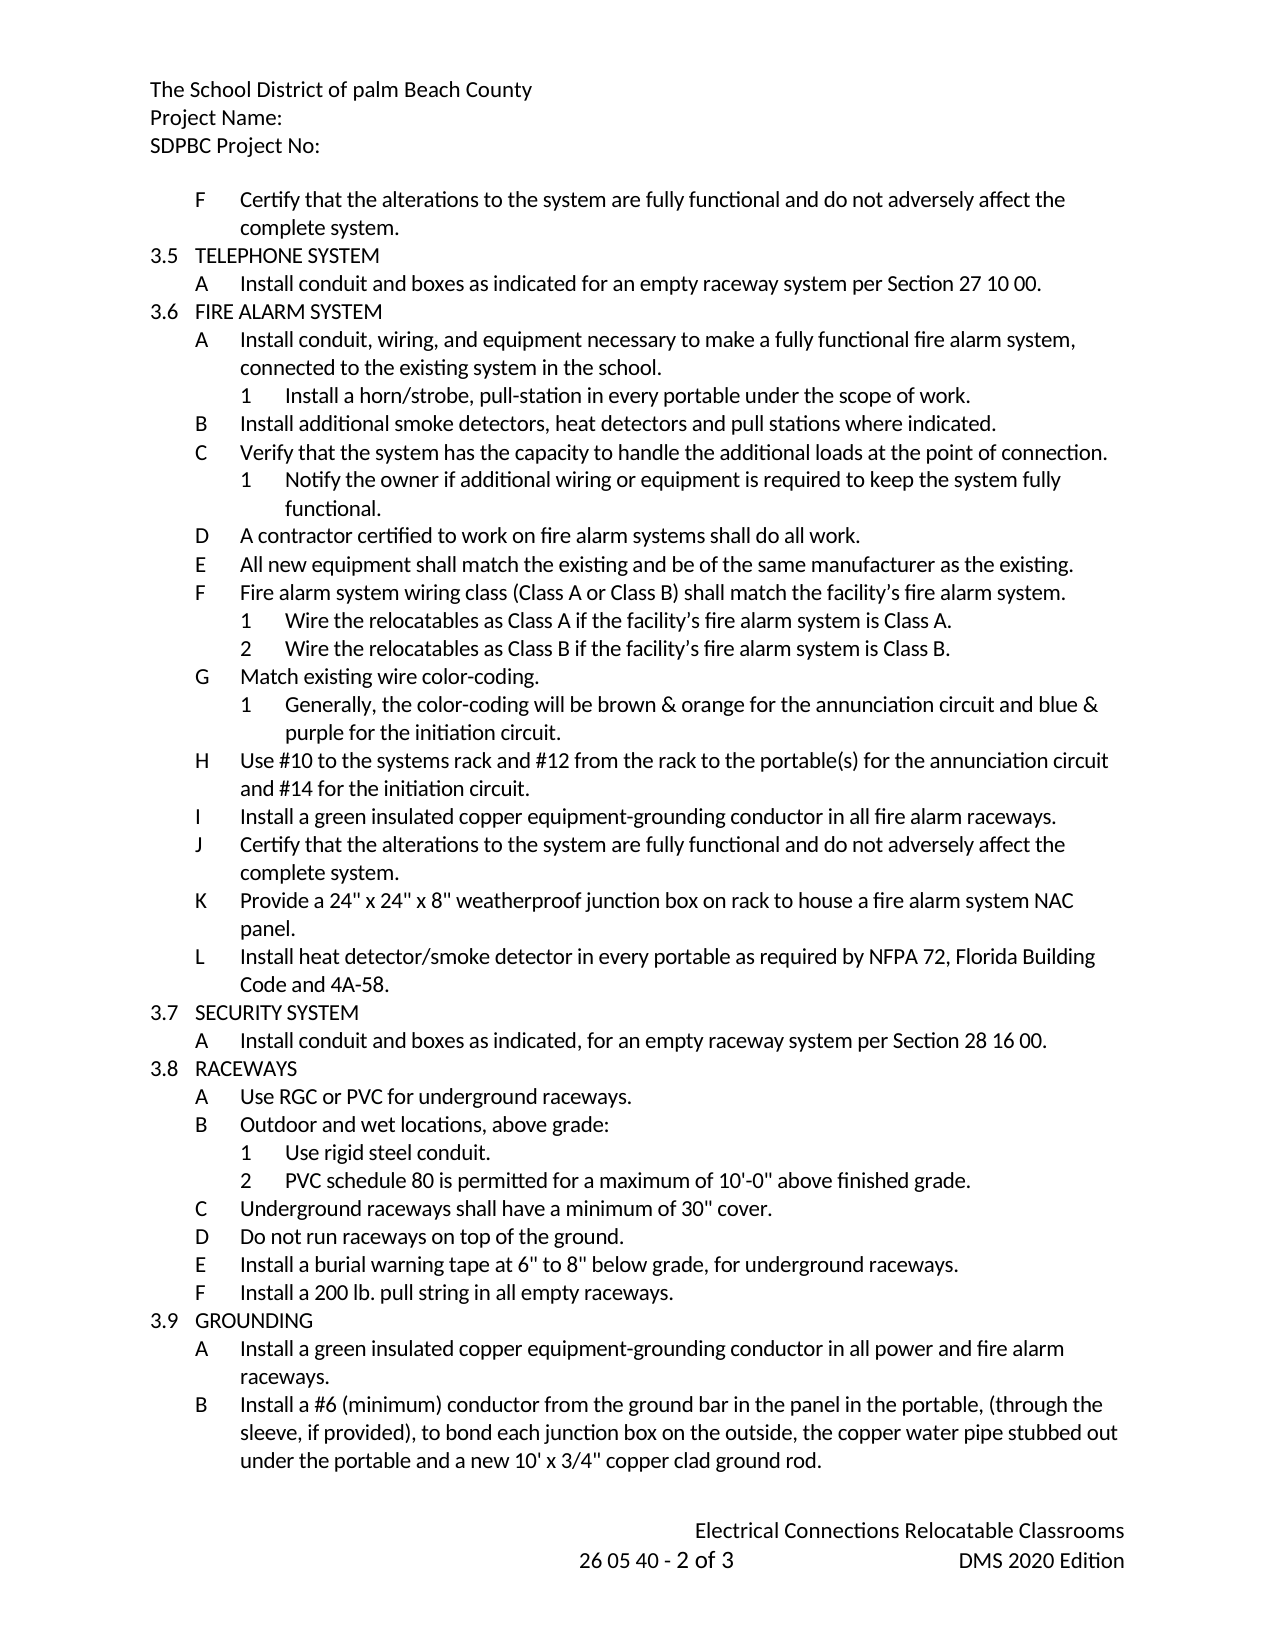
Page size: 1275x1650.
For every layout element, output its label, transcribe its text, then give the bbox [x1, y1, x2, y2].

list Fire alarm system wiring class (Class A or Class B) shall match the facility’s fire alarm system. [195, 578, 1125, 606]
list All new equipment shall match the existing and be of the same manufacturer as the existing. [195, 550, 1125, 578]
list Do not run raceways on top of the ground. [195, 1222, 1125, 1250]
list Install conduit and boxes as indicated, for an empty raceway system per Section 28 16 00. [195, 1026, 1125, 1054]
list Install conduit, wiring, and equipment necessary to make a fully functional fire alarm system, connected to the existing system in the school. [195, 326, 1125, 382]
list PVC schedule 80 is permitted for a maximum of 10'-0" above finished grade. [240, 1166, 1125, 1194]
list Notify the owner if additional wiring or equipment is required to keep the system fully functional. [240, 466, 1125, 522]
list Provide a 24" x 24" x 8" weatherproof junction box on rack to house a fire alarm system NAC panel. [195, 886, 1125, 942]
list Install additional smoke detectors, heat detectors and pull stations where indicated. [195, 409, 1125, 438]
list Install heat detector/smoke detector in every portable as required by NFPA 72, Florida Code and 4A-58. [195, 942, 1125, 998]
list Certify that the alterations to the system are fully functional and do not adversely affect the complete system. [195, 185, 1125, 241]
list Use RGC or PVC for underground raceways. [195, 1082, 1125, 1110]
list Install a green insulated copper equipment-grounding conductor in all fire alarm raceways. [195, 802, 1125, 830]
list Certify that the alterations to the system are fully functional and do not adversely affect the complete system. [195, 830, 1125, 886]
list SECURITY SYSTEM [150, 998, 1125, 1026]
list Install a burial warning tape at 6" to 8" below grade, for underground raceways. [195, 1250, 1125, 1278]
list Outdoor and wet locations, above grade: [195, 1110, 1125, 1138]
list Install a #6 (minimum) conductor from the ground bar in the panel in the portable, (through the sleeve, if provided), to bond each junction box on the outside, the copper water pipe stubbed out under the portable and a new 10' x 3/4" copper clad ground rod. [195, 1390, 1125, 1474]
list Install a 200 lb. pull string in all empty raceways. [195, 1278, 1125, 1306]
list Use rigid steel conduit. [240, 1138, 1125, 1166]
list Use #10 to the systems rack and #12 from the rack to the portable(s) for the annunciation circuit and #14 for the initiation circuit. [195, 746, 1125, 802]
list Wire the relocatables as Class A if the facility’s fire alarm system is Class A. [240, 606, 1125, 634]
list GROUNDING [150, 1306, 1125, 1334]
list Install conduit and boxes as indicated for an empty raceway system per Section 27 10 00. [195, 269, 1125, 297]
list TELEPHONE SYSTEM [150, 241, 1125, 269]
list Generally, the color-coding will be brown & orange for the annunciation circuit and blue & purple for the initiation circuit. [240, 690, 1125, 746]
list Wire the relocatables as Class B if the facility’s fire alarm system is Class B. [240, 634, 1125, 662]
list Verify that the system has the capacity to handle the additional loads at the point of connection. [195, 438, 1125, 466]
list RACEWAYS [150, 1054, 1125, 1082]
list Install a green insulated copper equipment-grounding conductor in all power and fire alarm raceways. [195, 1334, 1125, 1390]
list FIRE ALARM SYSTEM [150, 297, 1125, 326]
list Match existing wire color-coding. [195, 662, 1125, 690]
list Underground raceways shall have a minimum of 30" cover. [195, 1194, 1125, 1222]
list Install a horn/strobe, pull-station in every portable under the scope of work. [240, 382, 1125, 409]
list A contractor certified to work on fire alarm systems shall do all work. [195, 522, 1125, 550]
